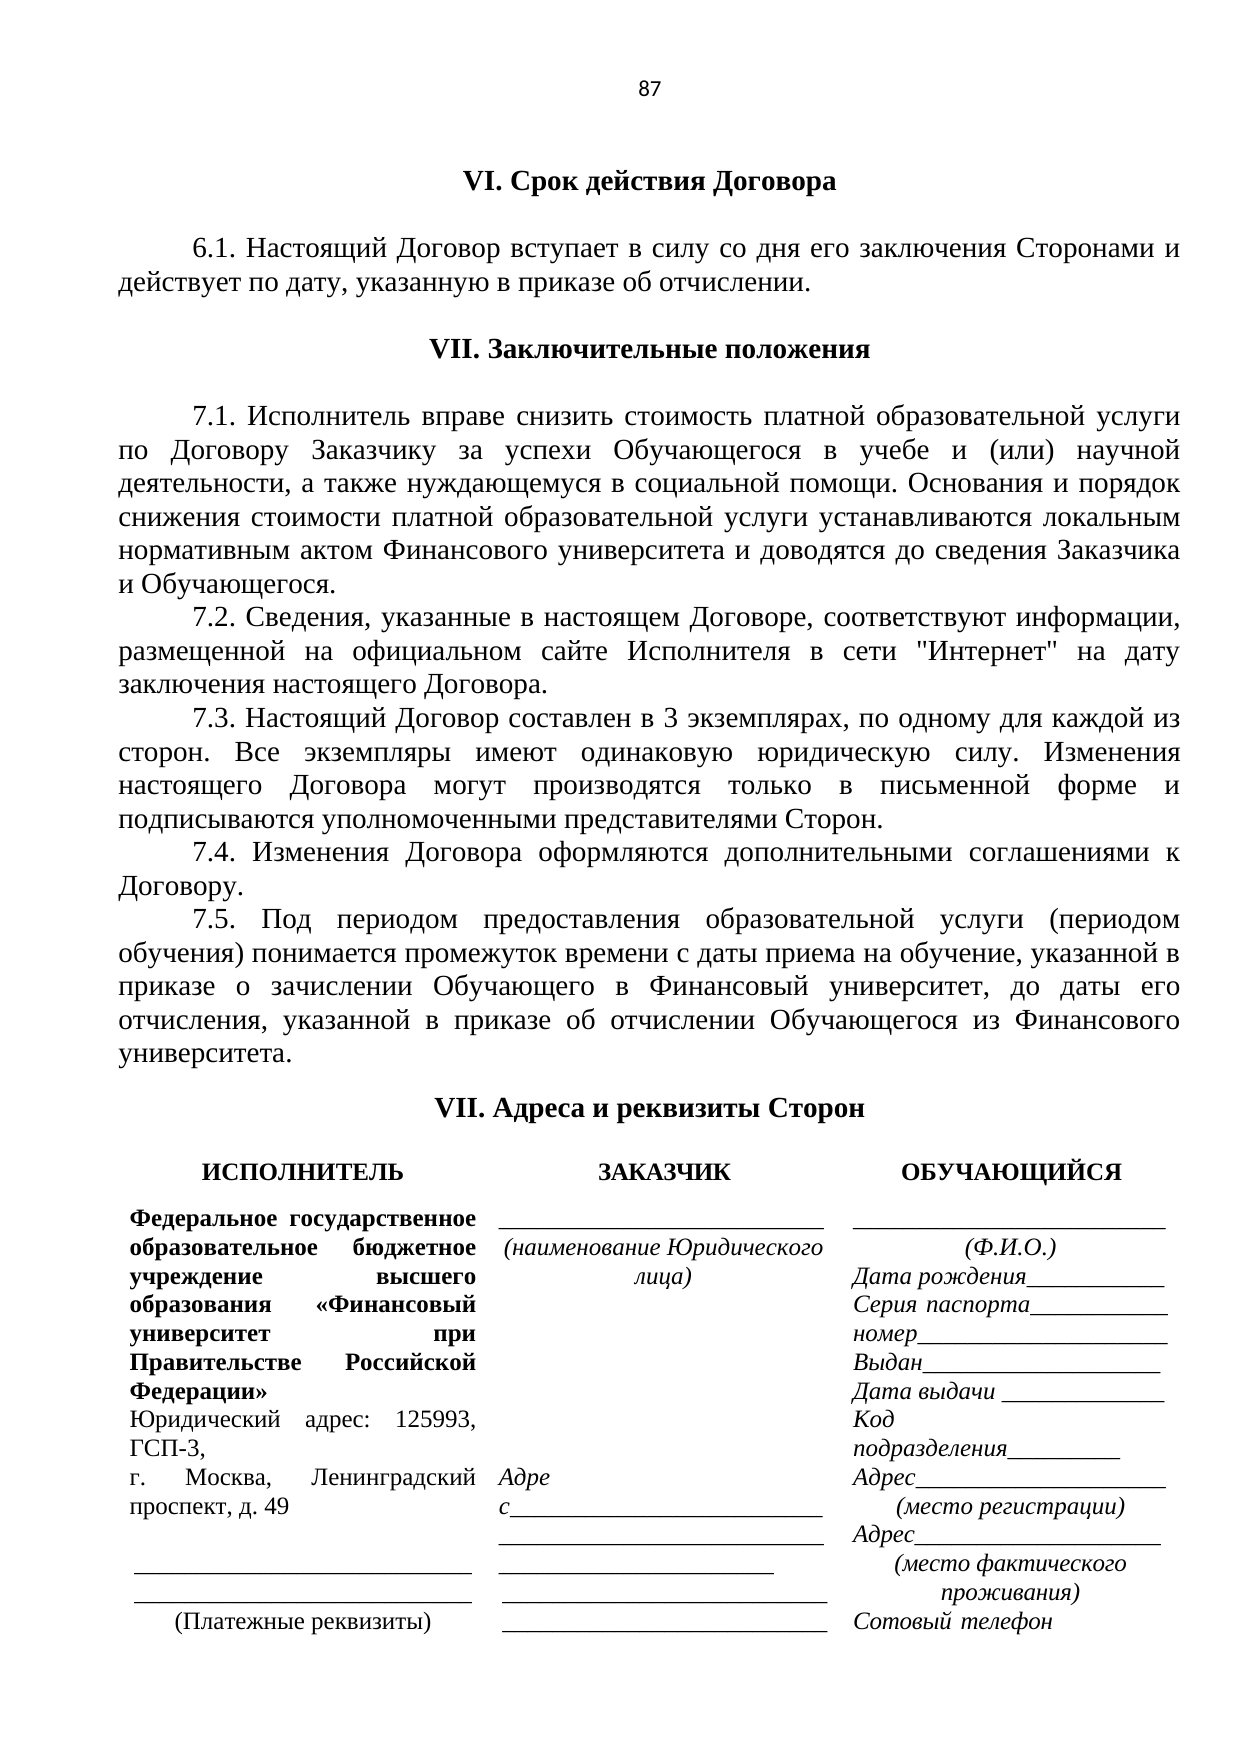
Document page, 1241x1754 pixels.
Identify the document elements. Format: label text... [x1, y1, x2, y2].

table_header ЗАКАЗЧИК [487, 1157, 842, 1203]
text VII. Адреса и реквизиты Сторон [118, 1090, 1181, 1123]
text VI. Срок действия Договора [118, 163, 1181, 197]
text 7.4. Изменения Договора оформляются дополнительными соглашениями к Договору. [118, 834, 1181, 901]
text 7.1. Исполнитель вправе снизить стоимость платной образовательной услуги по Договору Заказчику за успехи Обучающегося в учебе и (или) научной деятельности, а также нуждающемуся в социальной помощи. Основания и порядок снижения стоимости платной образовательной услуги устанавливаются локальным нормативным актом Финансового университета и доводятся до сведения Заказчика и Обучающегося. [118, 398, 1181, 599]
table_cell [842, 1203, 1181, 1634]
text 7.5. Под периодом предоставления образовательной услуги (периодом обучения) понимается промежуток времени с даты приема на обучение, указанной в приказе о зачислении Обучающего в Финансовый университет, до даты его отчисления, указанной в приказе об отчислении Обучающегося из Финансового университета. [118, 901, 1181, 1069]
text VII. Заключительные положения [118, 331, 1181, 365]
text 7.3. Настоящий Договор составлен в 3 экземплярах, по одному для каждой из сторон. Все экземпляры имеют одинаковую юридическую силу. Изменения настоящего Договора могут производятся только в письменной форме и подписываются уполномоченными представителями Сторон. [118, 700, 1181, 834]
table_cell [487, 1203, 842, 1634]
text 7.2. Сведения, указанные в настоящем Договоре, соответствуют информации, размещенной на официальном сайте Исполнителя в сети "Интернет" на дату заключения настоящего Договора. [118, 599, 1181, 700]
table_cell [118, 1203, 487, 1634]
text 6.1. Настоящий Договор вступает в силу со дня его заключения Сторонами и действует по дату, указанную в приказе об отчислении. [118, 231, 1181, 298]
table_header ОБУЧАЮЩИЙСЯ [842, 1157, 1181, 1203]
table_header ИСПОЛНИТЕЛЬ [118, 1157, 487, 1203]
